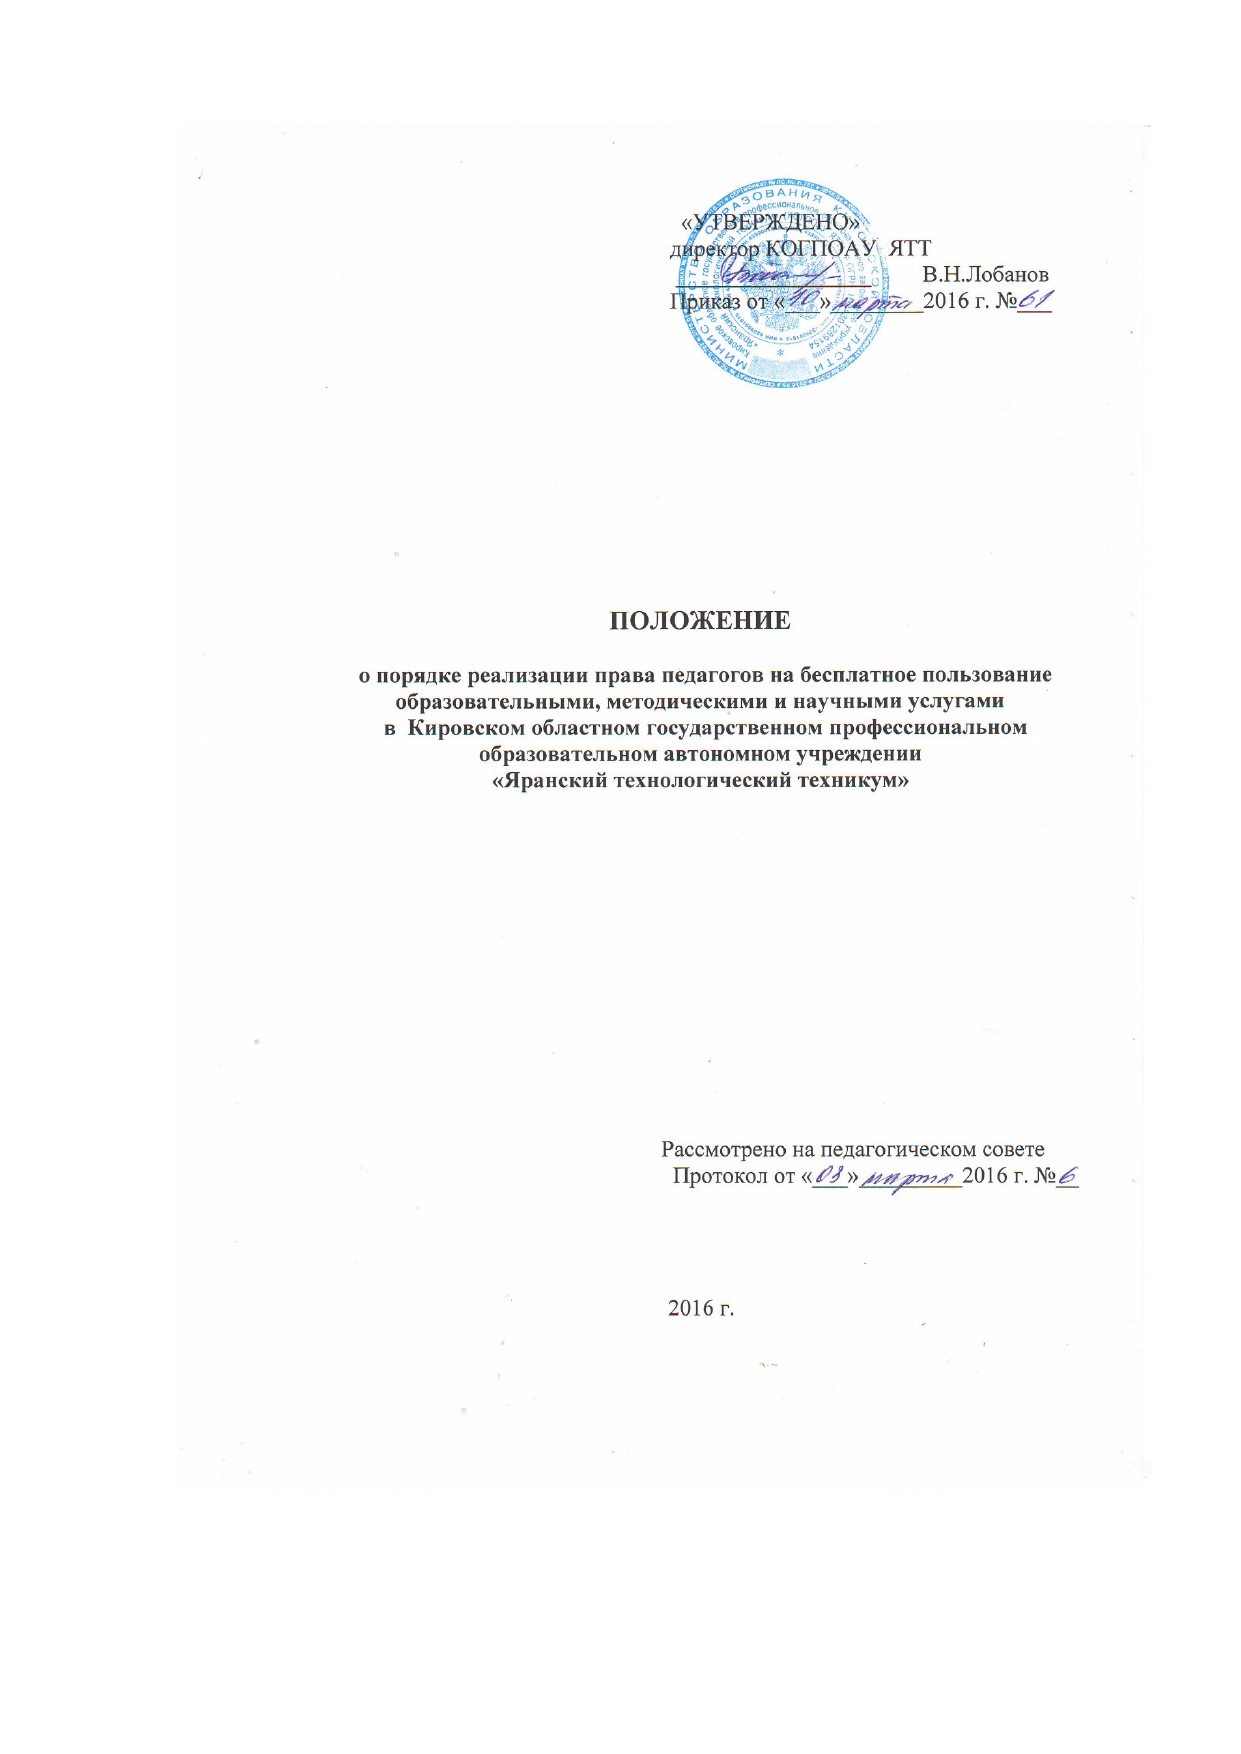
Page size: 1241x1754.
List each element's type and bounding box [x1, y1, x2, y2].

picture [177, 118, 1152, 1495]
